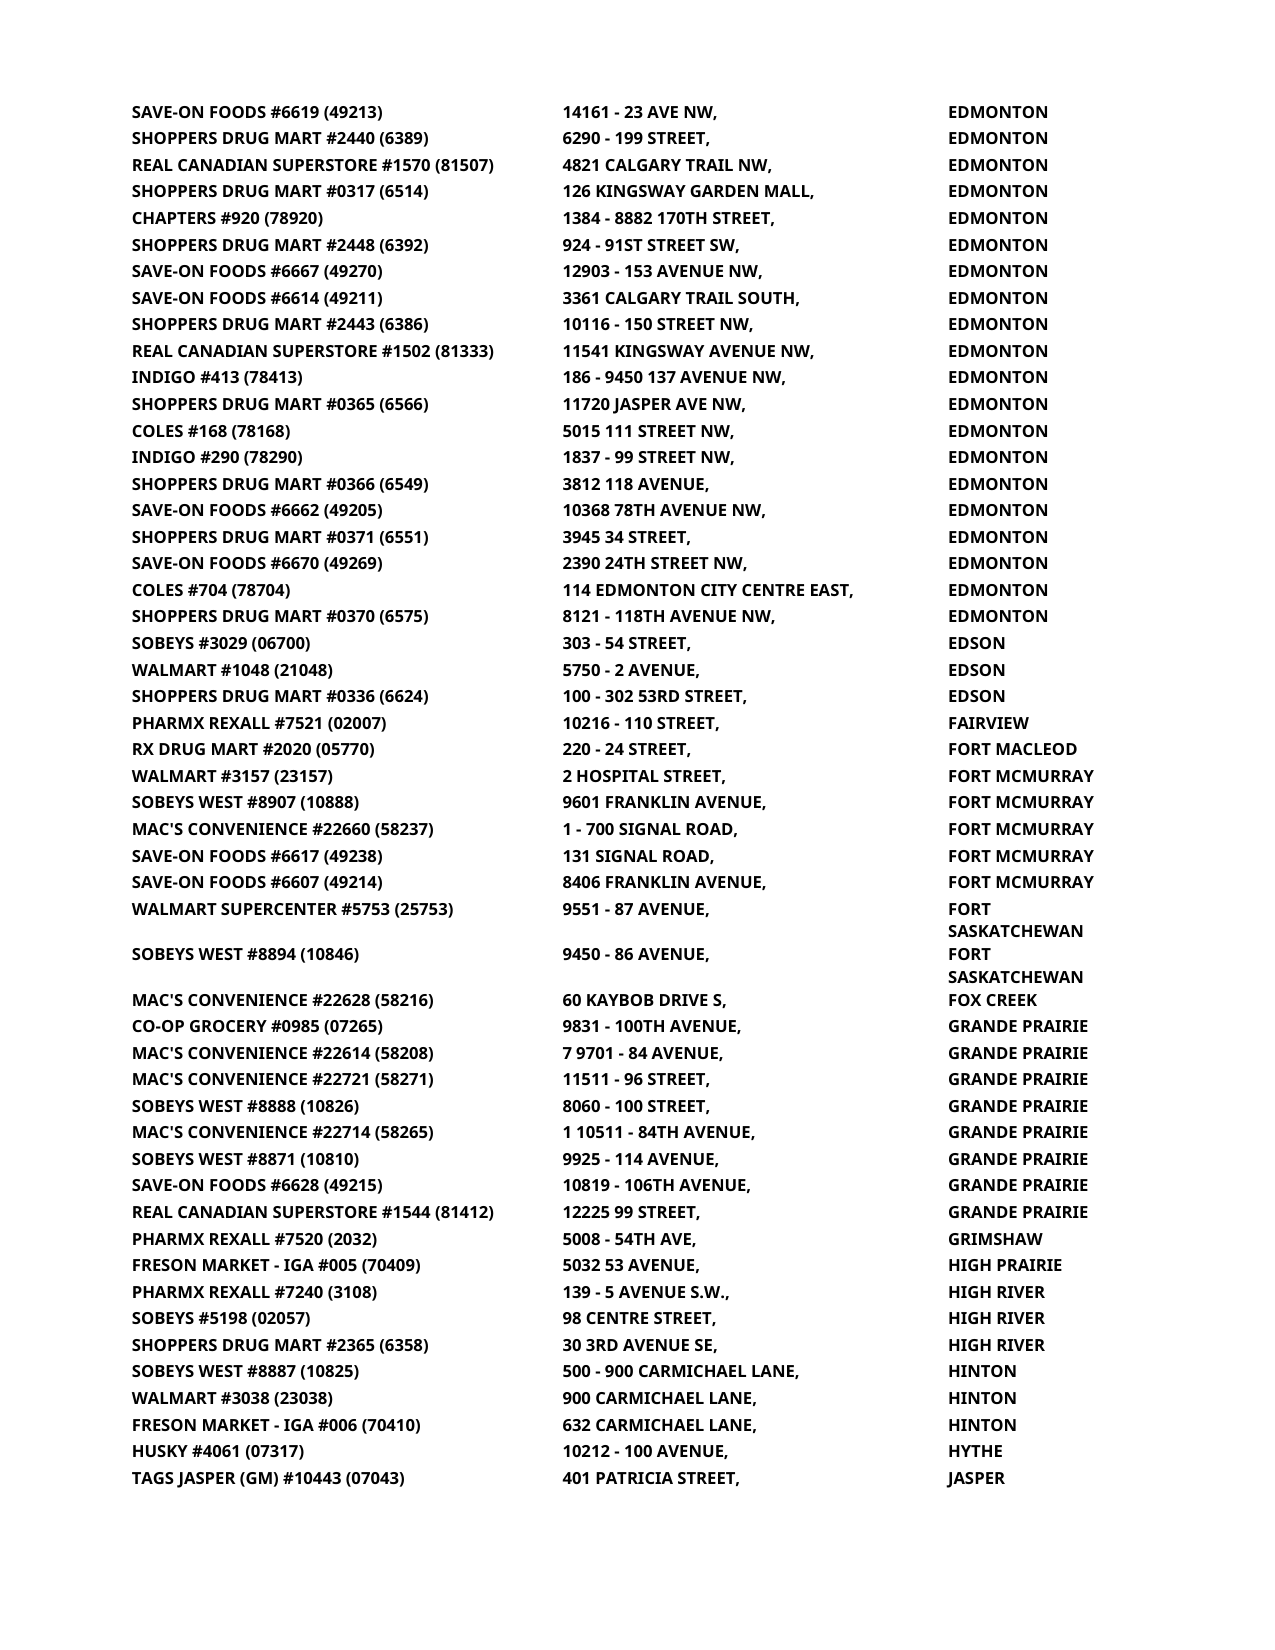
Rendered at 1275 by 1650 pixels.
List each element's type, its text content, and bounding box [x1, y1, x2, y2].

table_cell GRANDE PRAIRIE [937, 1148, 1125, 1174]
table_cell EDMONTON [937, 286, 1125, 313]
table_cell 303 - 54 STREET, [551, 632, 937, 658]
table_cell 500 - 900 CARMICHAEL LANE, [551, 1360, 937, 1387]
table_cell GRANDE PRAIRIE [937, 1201, 1125, 1227]
table_cell EDSON [937, 632, 1125, 658]
table_cell PHARMX REXALL #7520 (2032) [120, 1227, 551, 1254]
table_cell 30 3RD AVENUE SE, [551, 1334, 937, 1360]
table_cell FRESON MARKET - IGA #005 (70409) [120, 1254, 551, 1280]
table_cell EDMONTON [937, 419, 1125, 446]
table_cell FORT SASKATCHEWAN [937, 897, 1125, 943]
table_cell 9551 - 87 AVENUE, [551, 897, 937, 943]
table_cell PHARMX REXALL #7240 (3108) [120, 1280, 551, 1307]
table_cell 8121 - 118TH AVENUE NW, [551, 605, 937, 632]
table_cell SHOPPERS DRUG MART #2443 (6386) [120, 313, 551, 339]
table_cell FRESON MARKET - IGA #006 (70410) [120, 1413, 551, 1440]
table_cell SOBEYS WEST #8894 (10846) [120, 943, 551, 988]
table_cell SHOPPERS DRUG MART #2448 (6392) [120, 233, 551, 260]
table_cell SOBEYS WEST #8888 (10826) [120, 1094, 551, 1121]
table_cell 98 CENTRE STREET, [551, 1307, 937, 1333]
table_cell HUSKY #4061 (07317) [120, 1440, 551, 1466]
table_cell 9450 - 86 AVENUE, [551, 943, 937, 988]
table_cell MAC'S CONVENIENCE #22628 (58216) [120, 988, 551, 1015]
table_cell 220 - 24 STREET, [551, 738, 937, 764]
table_cell 1 10511 - 84TH AVENUE, [551, 1121, 937, 1147]
table_cell CHAPTERS #920 (78920) [120, 207, 551, 233]
table_cell SAVE-ON FOODS #6619 (49213) [120, 100, 551, 127]
table_cell 4821 CALGARY TRAIL NW, [551, 154, 937, 180]
table_cell 186 - 9450 137 AVENUE NW, [551, 366, 937, 393]
table_cell 114 EDMONTON CITY CENTRE EAST, [551, 579, 937, 605]
table_cell EDSON [937, 685, 1125, 711]
table_cell SHOPPERS DRUG MART #2440 (6389) [120, 127, 551, 153]
table_cell INDIGO #413 (78413) [120, 366, 551, 393]
table_cell SAVE-ON FOODS #6617 (49238) [120, 844, 551, 871]
table_cell SOBEYS WEST #8887 (10825) [120, 1360, 551, 1387]
table_cell INDIGO #290 (78290) [120, 446, 551, 472]
table_cell 12903 - 153 AVENUE NW, [551, 260, 937, 286]
table_cell 139 - 5 AVENUE S.W., [551, 1280, 937, 1307]
table_cell EDMONTON [937, 472, 1125, 499]
table_cell TAGS JASPER (GM) #10443 (07043) [120, 1466, 551, 1493]
table_cell HIGH RIVER [937, 1280, 1125, 1307]
table_cell HINTON [937, 1360, 1125, 1387]
table_cell SHOPPERS DRUG MART #2365 (6358) [120, 1334, 551, 1360]
table_cell SHOPPERS DRUG MART #0317 (6514) [120, 180, 551, 207]
table_cell 2 HOSPITAL STREET, [551, 765, 937, 791]
table_cell EDMONTON [937, 525, 1125, 552]
table_cell SAVE-ON FOODS #6667 (49270) [120, 260, 551, 286]
table_cell 3361 CALGARY TRAIL SOUTH, [551, 286, 937, 313]
table_cell EDMONTON [937, 340, 1125, 366]
table_cell REAL CANADIAN SUPERSTORE #1544 (81412) [120, 1201, 551, 1227]
table_cell EDMONTON [937, 313, 1125, 339]
table_cell GRANDE PRAIRIE [937, 1094, 1125, 1121]
table_cell SAVE-ON FOODS #6614 (49211) [120, 286, 551, 313]
table_cell SAVE-ON FOODS #6662 (49205) [120, 499, 551, 525]
table_cell 5015 111 STREET NW, [551, 419, 937, 446]
table_cell FORT MCMURRAY [937, 871, 1125, 897]
table_cell 3945 34 STREET, [551, 525, 937, 552]
table_cell SOBEYS #5198 (02057) [120, 1307, 551, 1333]
table_cell PHARMX REXALL #7521 (02007) [120, 711, 551, 738]
table_cell FORT MCMURRAY [937, 844, 1125, 871]
table_cell FORT MCMURRAY [937, 765, 1125, 791]
table_cell SAVE-ON FOODS #6628 (49215) [120, 1174, 551, 1201]
table_cell MAC'S CONVENIENCE #22660 (58237) [120, 818, 551, 844]
table_cell EDSON [937, 658, 1125, 685]
table_cell 131 SIGNAL ROAD, [551, 844, 937, 871]
table_cell 126 KINGSWAY GARDEN MALL, [551, 180, 937, 207]
table_cell 11720 JASPER AVE NW, [551, 393, 937, 419]
table_cell WALMART SUPERCENTER #5753 (25753) [120, 897, 551, 943]
table_cell EDMONTON [937, 233, 1125, 260]
table_cell 10819 - 106TH AVENUE, [551, 1174, 937, 1201]
table_cell 10116 - 150 STREET NW, [551, 313, 937, 339]
table_cell EDMONTON [937, 579, 1125, 605]
table_cell 7 9701 - 84 AVENUE, [551, 1041, 937, 1068]
table_cell GRIMSHAW [937, 1227, 1125, 1254]
table_cell 2390 24TH STREET NW, [551, 552, 937, 578]
table_cell 11511 - 96 STREET, [551, 1068, 937, 1094]
table_cell 632 CARMICHAEL LANE, [551, 1413, 937, 1440]
table_cell 10216 - 110 STREET, [551, 711, 937, 738]
table_cell 401 PATRICIA STREET, [551, 1466, 937, 1493]
table_cell EDMONTON [937, 100, 1125, 127]
table_cell 1384 - 8882 170TH STREET, [551, 207, 937, 233]
table_cell SHOPPERS DRUG MART #0370 (6575) [120, 605, 551, 632]
table_cell CO-OP GROCERY #0985 (07265) [120, 1015, 551, 1041]
table_cell 10212 - 100 AVENUE, [551, 1440, 937, 1466]
table_cell COLES #704 (78704) [120, 579, 551, 605]
table_cell 5032 53 AVENUE, [551, 1254, 937, 1280]
table_cell FORT MACLEOD [937, 738, 1125, 764]
table_cell 9601 FRANKLIN AVENUE, [551, 791, 937, 818]
table_cell 14161 - 23 AVE NW, [551, 100, 937, 127]
table_cell GRANDE PRAIRIE [937, 1015, 1125, 1041]
table_cell 1837 - 99 STREET NW, [551, 446, 937, 472]
table_cell RX DRUG MART #2020 (05770) [120, 738, 551, 764]
table_cell 12225 99 STREET, [551, 1201, 937, 1227]
table_cell EDMONTON [937, 446, 1125, 472]
table_cell HINTON [937, 1413, 1125, 1440]
table_cell 900 CARMICHAEL LANE, [551, 1387, 937, 1413]
table_cell FORT SASKATCHEWAN [937, 943, 1125, 988]
table_cell 60 KAYBOB DRIVE S, [551, 988, 937, 1015]
table_cell 5008 - 54TH AVE, [551, 1227, 937, 1254]
table_cell GRANDE PRAIRIE [937, 1041, 1125, 1068]
table_cell SHOPPERS DRUG MART #0371 (6551) [120, 525, 551, 552]
table_cell EDMONTON [937, 552, 1125, 578]
table_cell 8406 FRANKLIN AVENUE, [551, 871, 937, 897]
table_cell FOX CREEK [937, 988, 1125, 1015]
table_cell SOBEYS #3029 (06700) [120, 632, 551, 658]
table_cell 1 - 700 SIGNAL ROAD, [551, 818, 937, 844]
table_cell JASPER [937, 1466, 1125, 1493]
table_cell SHOPPERS DRUG MART #0336 (6624) [120, 685, 551, 711]
table_cell HIGH RIVER [937, 1307, 1125, 1333]
table_cell GRANDE PRAIRIE [937, 1068, 1125, 1094]
table_cell EDMONTON [937, 180, 1125, 207]
table_cell 9831 - 100TH AVENUE, [551, 1015, 937, 1041]
table_cell HIGH PRAIRIE [937, 1254, 1125, 1280]
table_cell WALMART #1048 (21048) [120, 658, 551, 685]
table_cell REAL CANADIAN SUPERSTORE #1502 (81333) [120, 340, 551, 366]
table_cell HIGH RIVER [937, 1334, 1125, 1360]
table_cell SAVE-ON FOODS #6607 (49214) [120, 871, 551, 897]
table_cell 9925 - 114 AVENUE, [551, 1148, 937, 1174]
table_cell REAL CANADIAN SUPERSTORE #1570 (81507) [120, 154, 551, 180]
table_cell HYTHE [937, 1440, 1125, 1466]
table_cell 11541 KINGSWAY AVENUE NW, [551, 340, 937, 366]
table_cell HINTON [937, 1387, 1125, 1413]
table_cell 3812 118 AVENUE, [551, 472, 937, 499]
table_cell FORT MCMURRAY [937, 818, 1125, 844]
table_cell SAVE-ON FOODS #6670 (49269) [120, 552, 551, 578]
table_cell 100 - 302 53RD STREET, [551, 685, 937, 711]
table_cell SHOPPERS DRUG MART #0366 (6549) [120, 472, 551, 499]
table_cell SOBEYS WEST #8871 (10810) [120, 1148, 551, 1174]
table_cell MAC'S CONVENIENCE #22614 (58208) [120, 1041, 551, 1068]
table_cell EDMONTON [937, 127, 1125, 153]
table_cell WALMART #3157 (23157) [120, 765, 551, 791]
table_cell 6290 - 199 STREET, [551, 127, 937, 153]
table_cell 10368 78TH AVENUE NW, [551, 499, 937, 525]
table_cell GRANDE PRAIRIE [937, 1174, 1125, 1201]
table_cell EDMONTON [937, 499, 1125, 525]
table_cell EDMONTON [937, 393, 1125, 419]
table_cell GRANDE PRAIRIE [937, 1121, 1125, 1147]
table_cell WALMART #3038 (23038) [120, 1387, 551, 1413]
table_cell 5750 - 2 AVENUE, [551, 658, 937, 685]
table_cell MAC'S CONVENIENCE #22714 (58265) [120, 1121, 551, 1147]
table_cell EDMONTON [937, 207, 1125, 233]
table_cell SOBEYS WEST #8907 (10888) [120, 791, 551, 818]
table_cell FAIRVIEW [937, 711, 1125, 738]
table_cell EDMONTON [937, 605, 1125, 632]
table_cell 8060 - 100 STREET, [551, 1094, 937, 1121]
table_cell EDMONTON [937, 154, 1125, 180]
table_cell 924 - 91ST STREET SW, [551, 233, 937, 260]
table_cell EDMONTON [937, 366, 1125, 393]
table_cell COLES #168 (78168) [120, 419, 551, 446]
table_cell FORT MCMURRAY [937, 791, 1125, 818]
table_cell MAC'S CONVENIENCE #22721 (58271) [120, 1068, 551, 1094]
table_cell EDMONTON [937, 260, 1125, 286]
table_cell SHOPPERS DRUG MART #0365 (6566) [120, 393, 551, 419]
